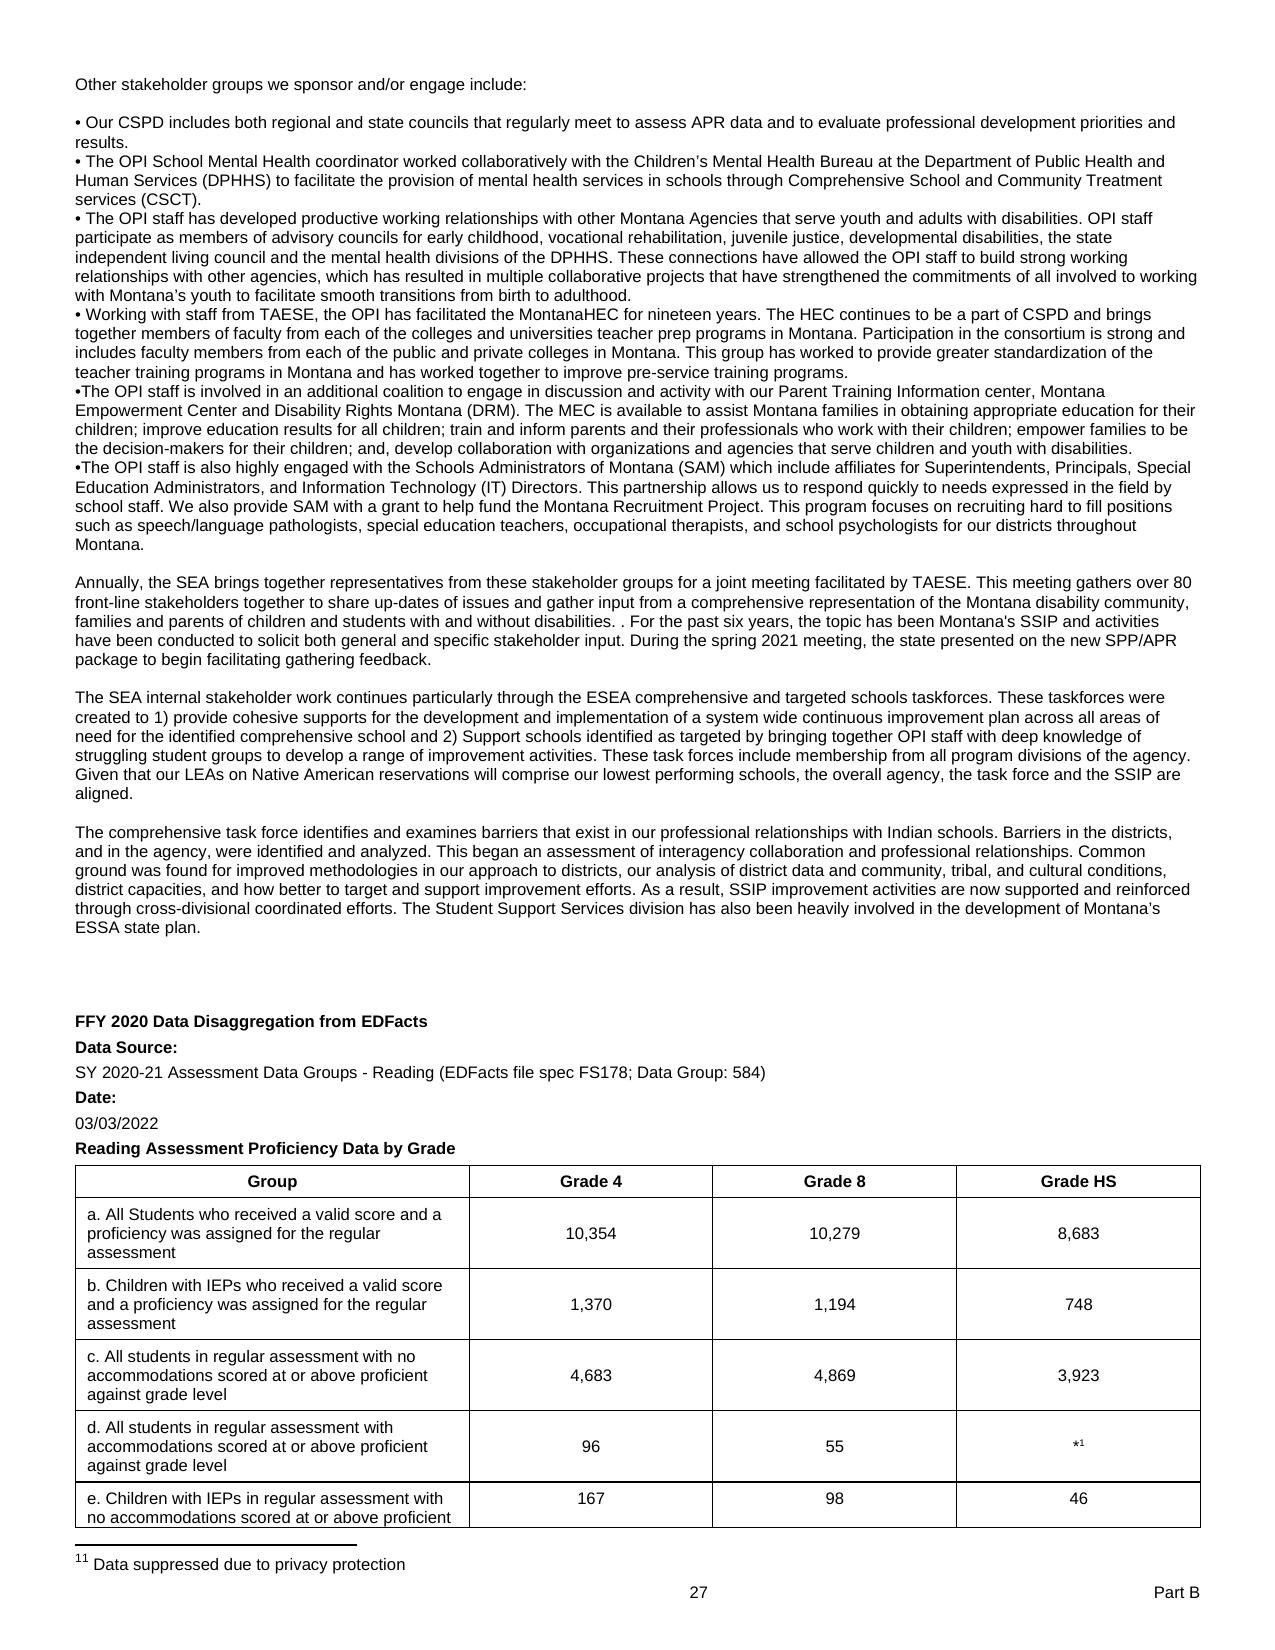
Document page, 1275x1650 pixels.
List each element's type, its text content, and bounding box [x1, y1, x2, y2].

text Data Source: [75, 1037, 1200, 1057]
text Reading Assessment Proficiency Data by Grade [75, 1139, 1200, 1158]
table_cell *1 [957, 1411, 1200, 1481]
text FFY 2020 Data Disaggregation from EDFacts [75, 1012, 1200, 1031]
table_cell 55 [713, 1411, 956, 1481]
table_cell a. All Students who received a valid score and a proficiency was assigned for the regular assessment [76, 1198, 469, 1268]
text Date: [75, 1088, 1200, 1107]
table_cell 10,354 [470, 1198, 712, 1268]
table_cell 96 [470, 1411, 712, 1481]
text 03/03/2022 [75, 1114, 1200, 1133]
table_cell 8,683 [957, 1198, 1200, 1268]
table_cell 1,194 [713, 1269, 956, 1339]
table_header Grade HS [957, 1166, 1200, 1197]
table_cell 1,370 [470, 1269, 712, 1339]
table_cell 167 [470, 1483, 712, 1527]
table_cell 4,683 [470, 1340, 712, 1410]
table_cell d. All students in regular assessment with accommodations scored at or above proficient against grade level [76, 1411, 469, 1481]
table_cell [76, 1483, 469, 1527]
table_cell 10,279 [713, 1198, 956, 1268]
table_cell 98 [713, 1483, 956, 1527]
table_cell b. Children with IEPs who received a valid score and a proficiency was assigned for the regular assessment [76, 1269, 469, 1339]
table_cell c. All students in regular assessment with no accommodations scored at or above proficient against grade level [76, 1340, 469, 1410]
table_cell 3,923 [957, 1340, 1200, 1410]
table_cell 748 [957, 1269, 1200, 1339]
table_cell 4,869 [713, 1340, 956, 1410]
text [75, 75, 1200, 937]
table_cell 46 [957, 1483, 1200, 1527]
text SY 2020-21 Assessment Data Groups - Reading (EDFacts file spec FS178; Data Group: 584) [75, 1063, 1200, 1082]
table_header Group [76, 1166, 469, 1197]
table_header Grade 8 [713, 1166, 956, 1197]
table_header Grade 4 [470, 1166, 712, 1197]
